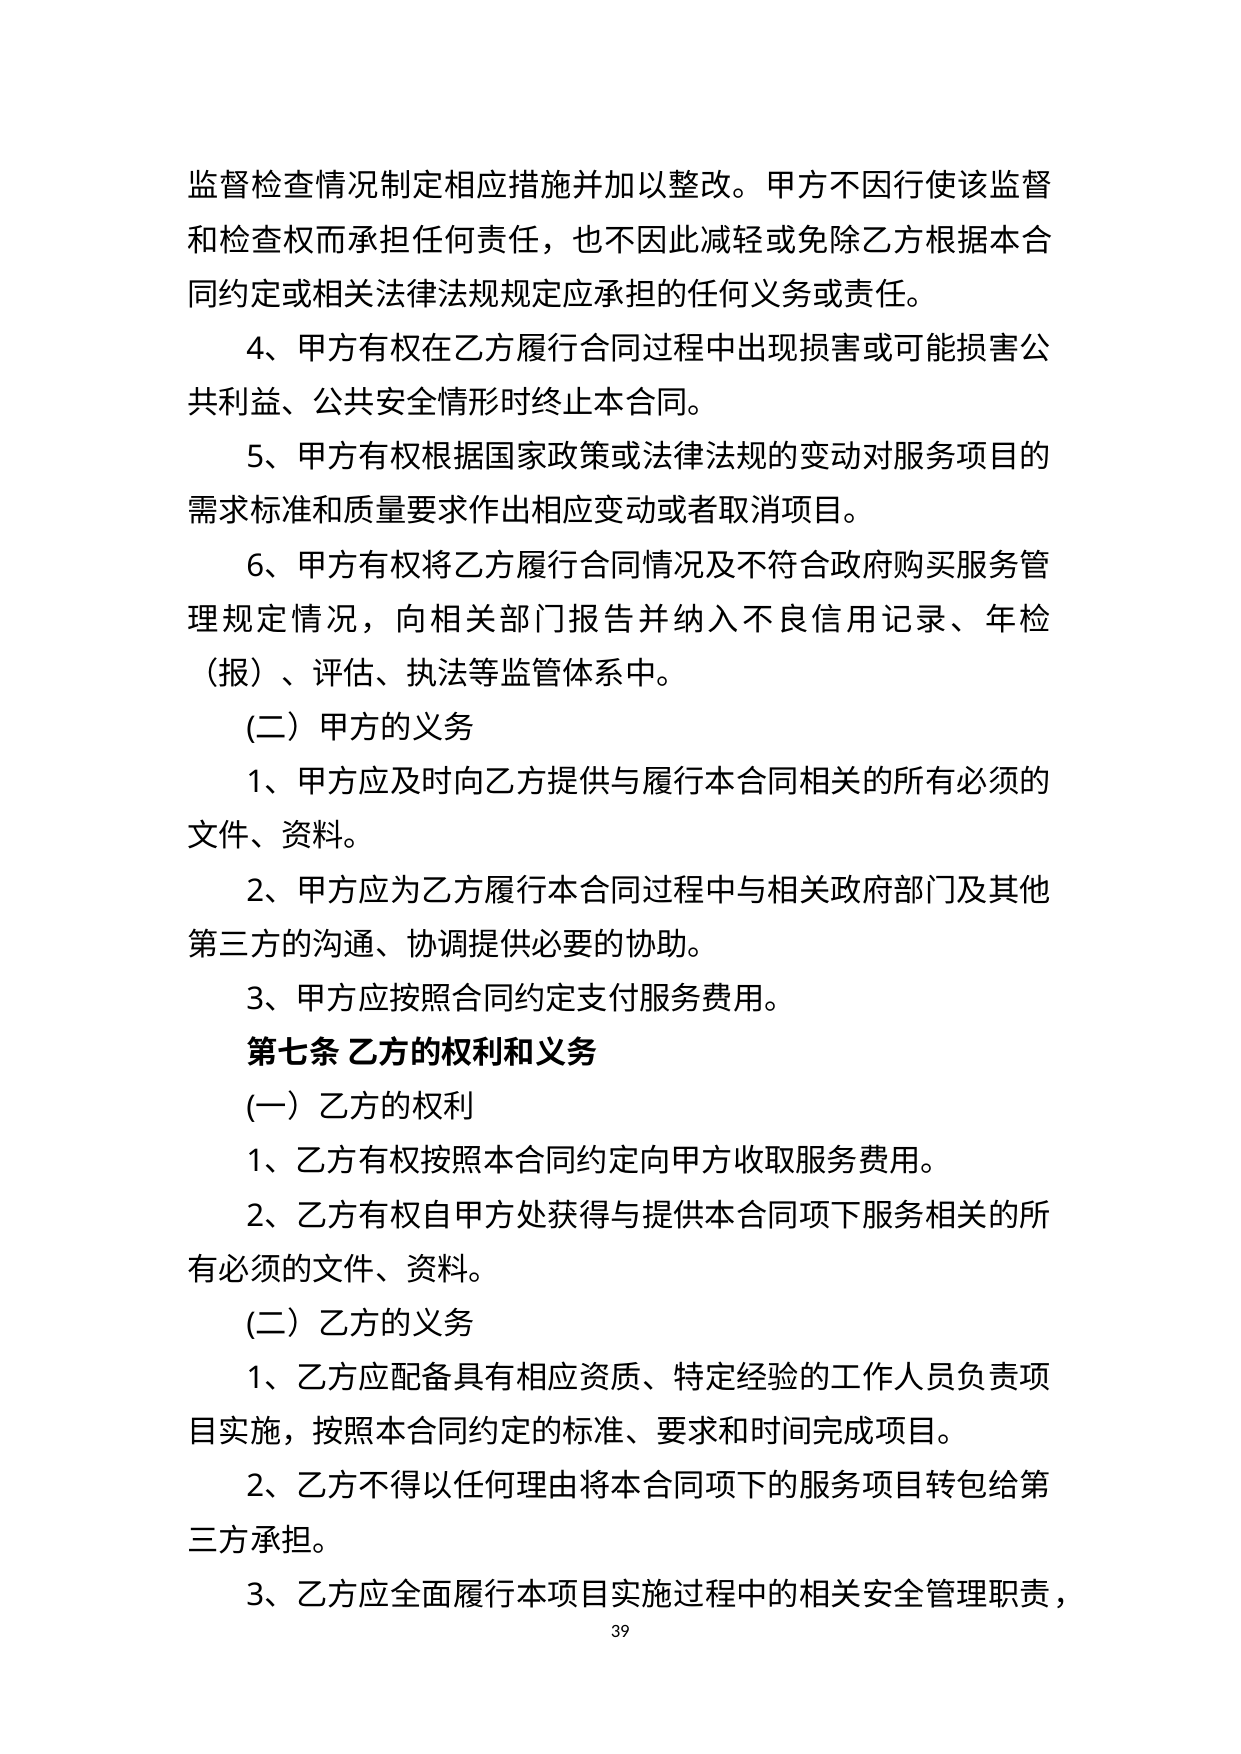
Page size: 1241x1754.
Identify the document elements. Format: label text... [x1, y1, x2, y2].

text 4、甲方有权在乙方履行合同过程中出现损害或可能损害公共利益、公共安全情形时终止本合同。 [187, 316, 1053, 424]
text 6、甲方有权将乙方履行合同情况及不符合政府购买服务管理规定情况，向相关部门报告并纳入不良信用记录、年检（报）、评估、执法等监管体系中。 [187, 533, 1053, 695]
text 3、甲方应按照合同约定支付服务费用。 [187, 966, 1053, 1020]
text 2、乙方不得以任何理由将本合同项下的服务项目转包给第三方承担。 [187, 1453, 1053, 1562]
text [187, 153, 1053, 316]
text 1、乙方应配备具有相应资质、特定经验的工作人员负责项目实施，按照本合同约定的标准、要求和时间完成项目。 [187, 1345, 1053, 1453]
text 2、乙方有权自甲方处获得与提供本合同项下服务相关的所有必须的文件、资料。 [187, 1183, 1053, 1291]
text 5、甲方有权根据国家政策或法律法规的变动对服务项目的需求标准和质量要求作出相应变动或者取消项目。 [187, 424, 1053, 533]
text 2、甲方应为乙方履行本合同过程中与相关政府部门及其他第三方的沟通、协调提供必要的协助。 [187, 858, 1053, 966]
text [187, 1562, 1053, 1616]
text (二）乙方的义务 [187, 1291, 1053, 1345]
text (二）甲方的义务 [187, 695, 1053, 749]
text 1、甲方应及时向乙方提供与履行本合同相关的所有必须的文件、资料。 [187, 749, 1053, 858]
text 第七条 乙方的权利和义务 [187, 1020, 1053, 1074]
text 1、乙方有权按照本合同约定向甲方收取服务费用。 [187, 1128, 1053, 1183]
text (一）乙方的权利 [187, 1074, 1053, 1128]
